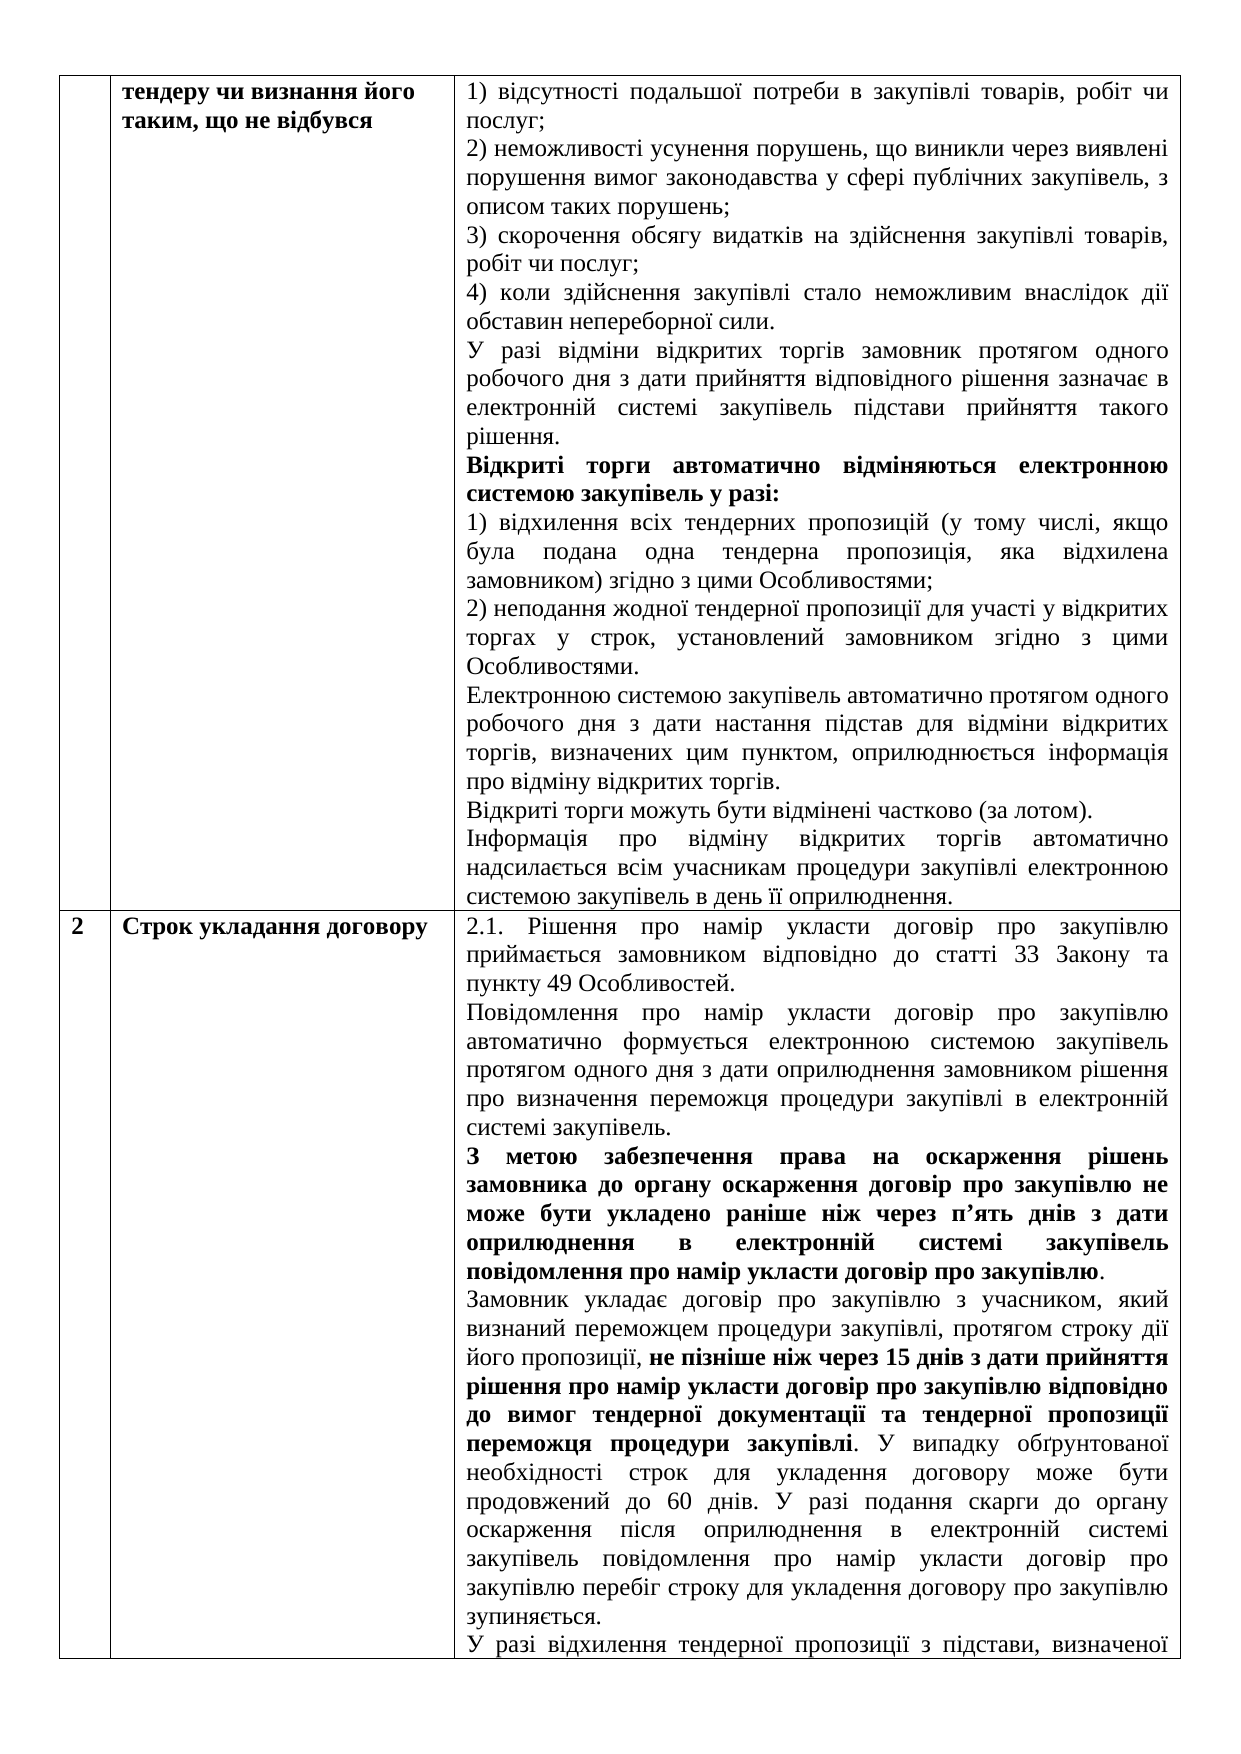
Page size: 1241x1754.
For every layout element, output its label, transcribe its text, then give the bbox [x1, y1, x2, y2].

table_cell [111, 911, 454, 1658]
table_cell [111, 76, 454, 910]
table_cell 1 [60, 76, 110, 910]
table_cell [455, 911, 1180, 1658]
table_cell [455, 76, 1180, 910]
table_cell 2 [60, 911, 110, 1658]
